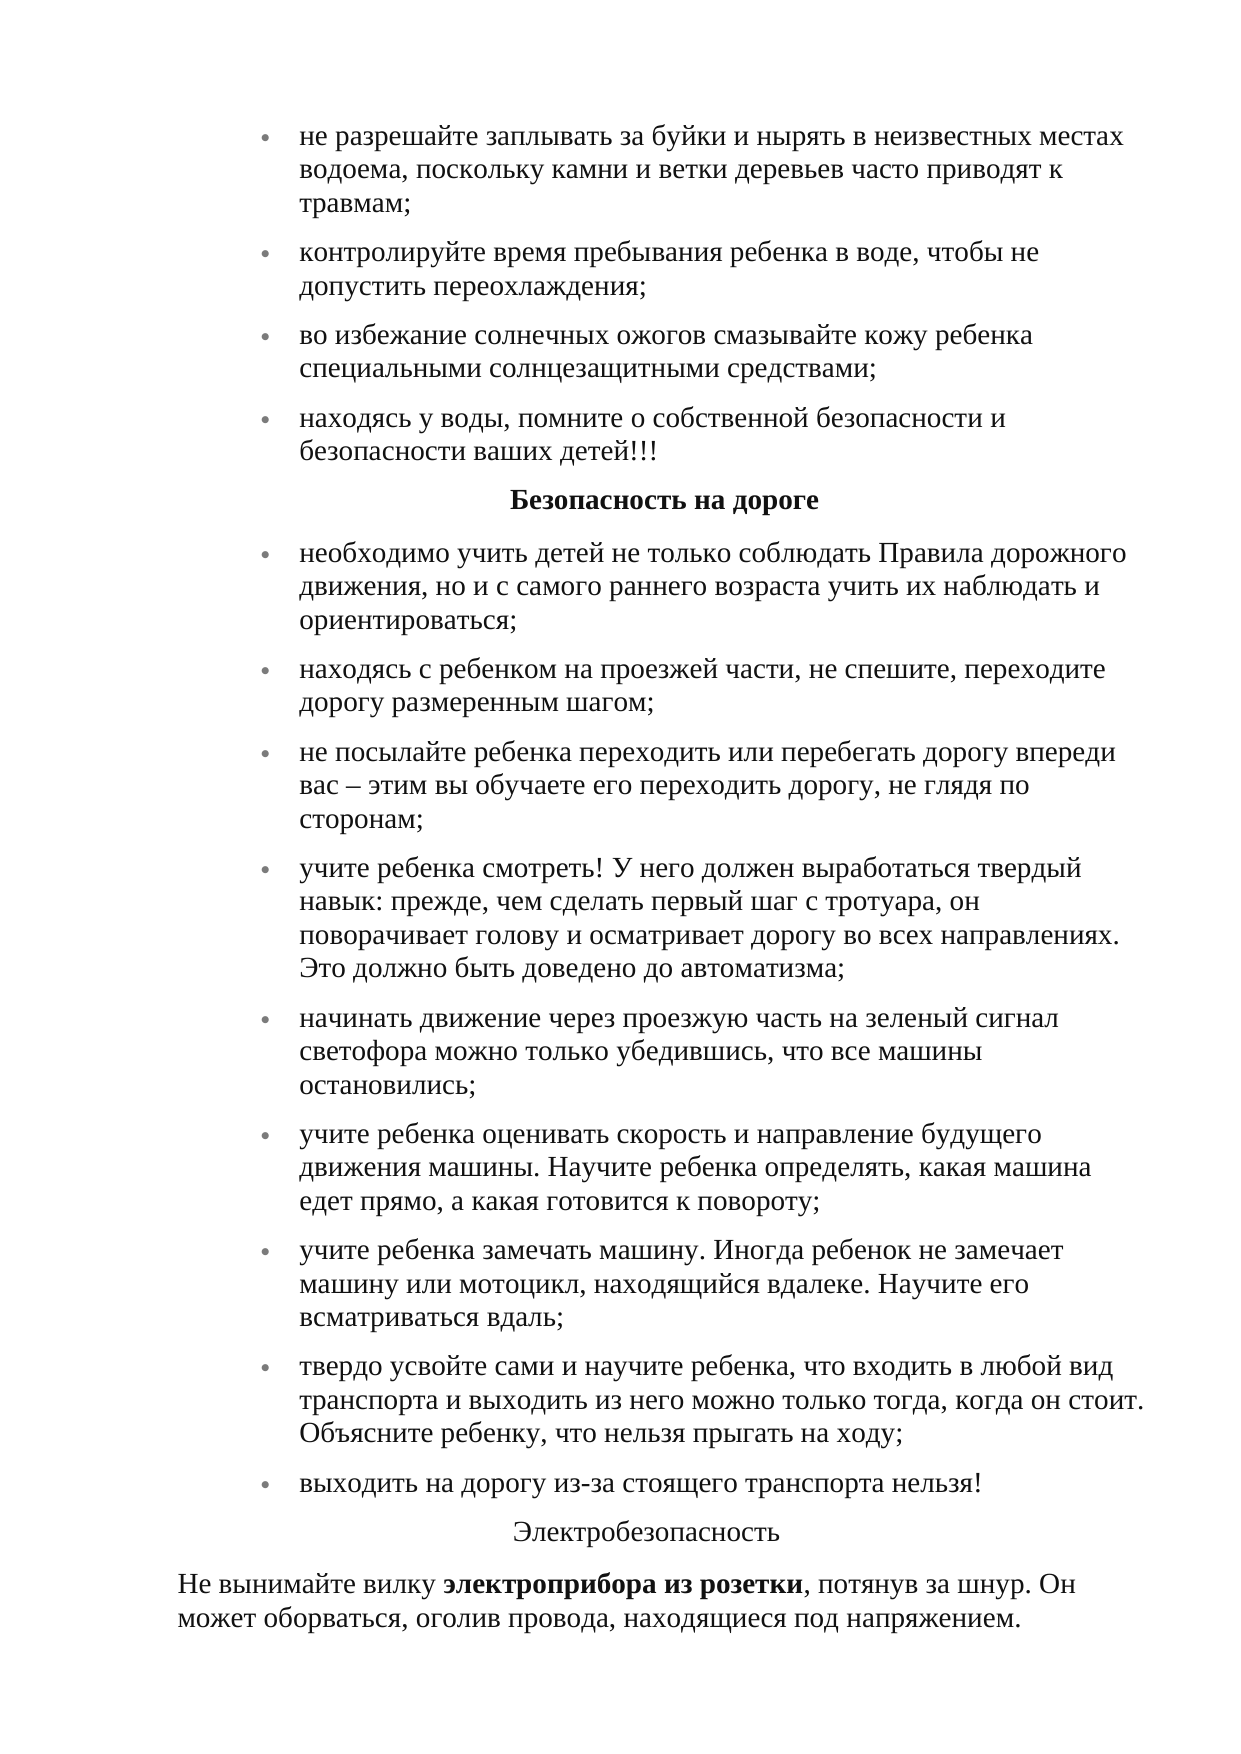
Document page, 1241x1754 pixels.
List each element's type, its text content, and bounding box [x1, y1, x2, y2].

list учите ребенка замечать машину. Иногда ребенок не замечает машину или мотоцикл, находящийся вдалеке. Научите его всматриваться вдаль; [262, 1232, 1152, 1333]
list начинать движение через проезжую часть на зеленый сигнал светофора можно только убедившись, что все машины остановились; [262, 1000, 1152, 1100]
list твердо усвойте сами и научите ребенка, что входить в любой вид транспорта и выходить из него можно только тогда, когда он стоит. Объясните ребенку, что нельзя прыгать на ходу; [262, 1348, 1152, 1449]
text Электробезопасность [177, 1514, 1152, 1547]
text Безопасность на дороге [177, 482, 1152, 516]
list находясь с ребенком на проезжей части, не спешите, переходите дорогу размеренным шагом; [262, 651, 1152, 718]
list выходить на дорогу из-за стоящего транспорта нельзя! [262, 1465, 1152, 1498]
list необходимо учить детей не только соблюдать Правила дорожного движения, но и с самого раннего возраста учить их наблюдать и ориентироваться; [262, 535, 1152, 635]
list находясь у воды, помните о собственной безопасности и безопасности ваших детей!!! [262, 400, 1152, 467]
list во избежание солнечных ожогов смазывайте кожу ребенка специальными солнцезащитными средствами; [262, 317, 1152, 384]
list не разрешайте заплывать за буйки и нырять в неизвестных местах водоема, поскольку камни и ветки деревьев часто приводят к травмам; [262, 118, 1152, 219]
list не посылайте ребенка переходить или перебегать дорогу впереди вас – этим вы обучаете его переходить дорогу, не глядя по сторонам; [262, 734, 1152, 834]
text Не вынимайте вилку электроприбора из розетки, потянув за шнур. Он может оборваться, оголив провода, находящиеся под напряжением. [177, 1566, 1152, 1633]
list контролируйте время пребывания ребенка в воде, чтобы не допустить переохлаждения; [262, 234, 1152, 301]
list учите ребенка оценивать скорость и направление будущего движения машины. Научите ребенка определять, какая машина едет прямо, а какая готовится к повороту; [262, 1116, 1152, 1217]
list учите ребенка смотреть! У него должен выработаться твердый навык: прежде, чем сделать первый шаг с тротуара, он поворачивает голову и осматривает дорогу во всех направлениях. Это должно быть доведено до автоматизма; [262, 850, 1152, 984]
